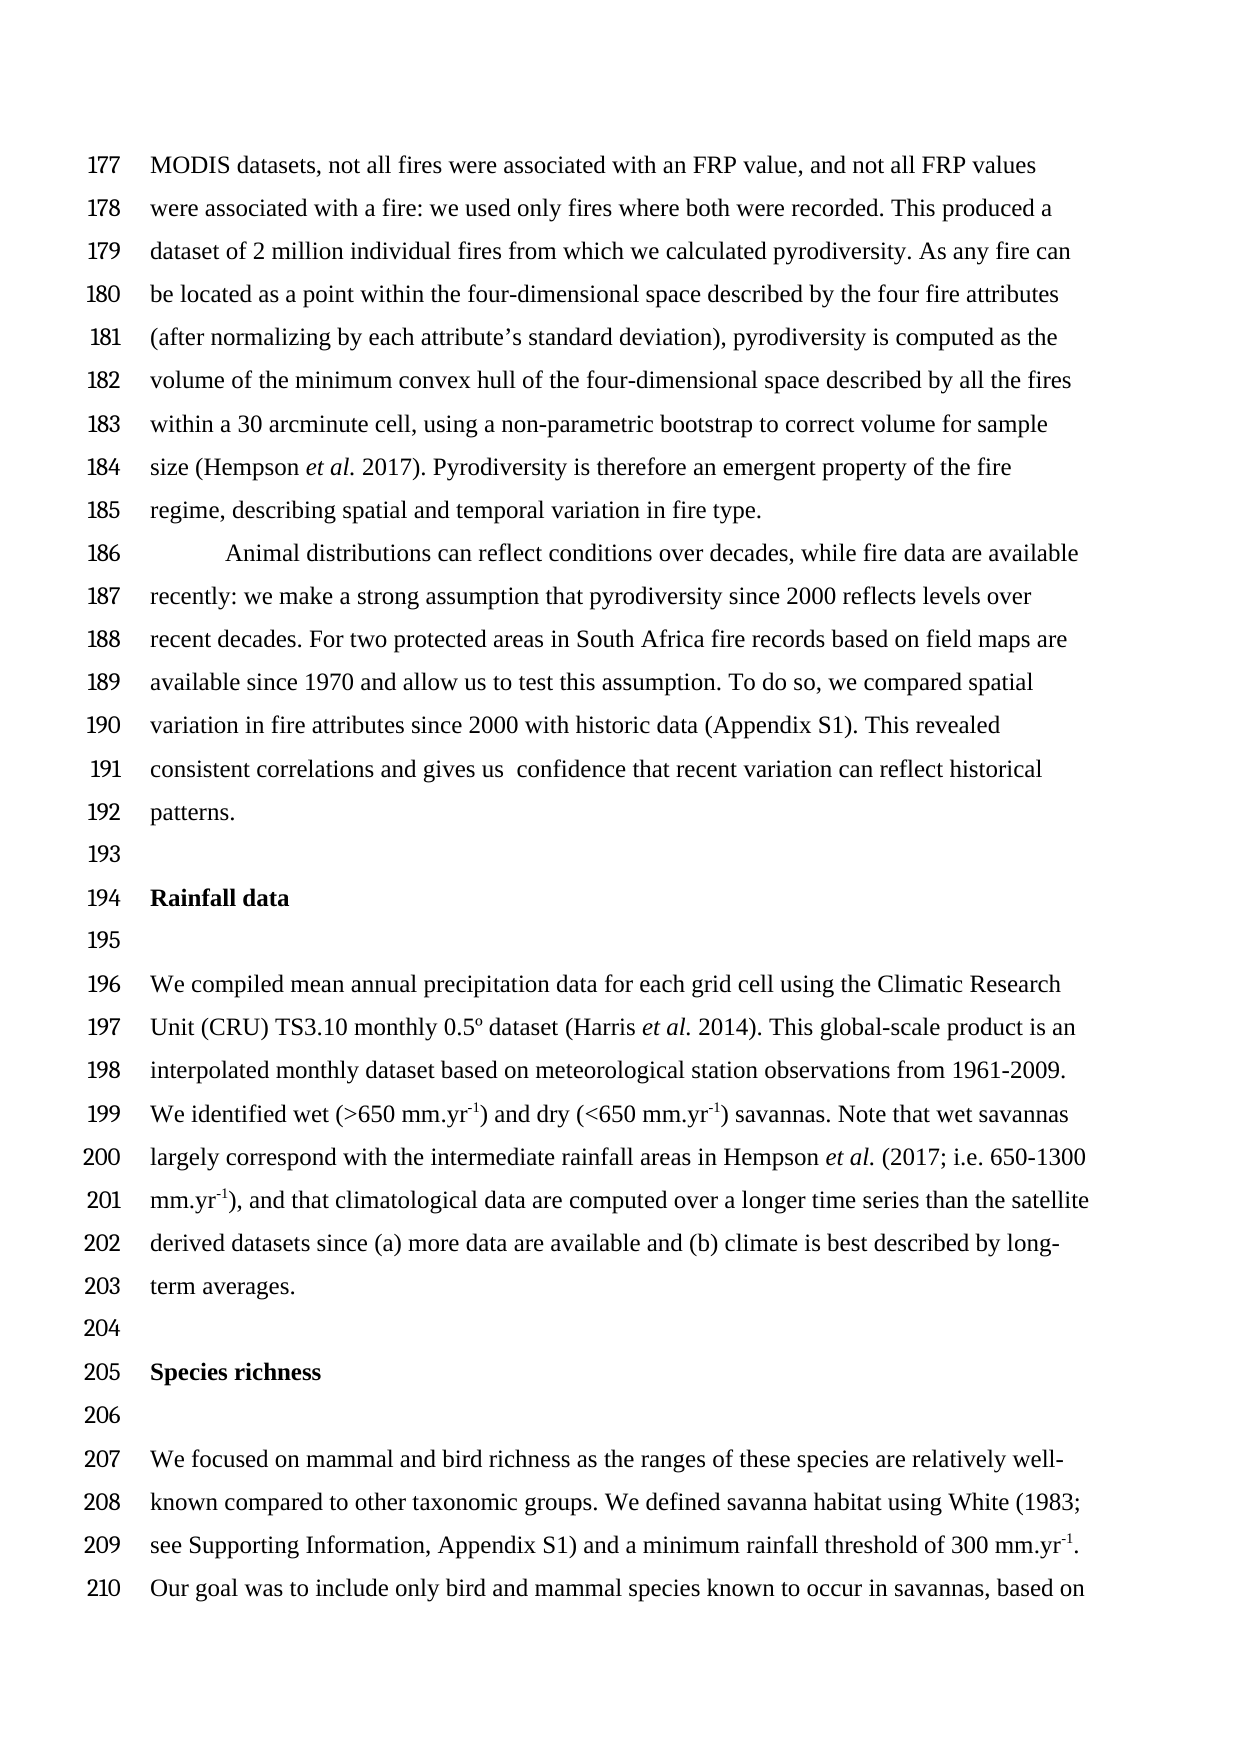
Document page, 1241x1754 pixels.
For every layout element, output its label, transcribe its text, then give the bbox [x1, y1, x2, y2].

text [150, 1444, 1090, 1602]
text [150, 150, 1090, 524]
text We compiled mean annual precipitation data for each grid cell using the Climatic Research Unit (CRU) TS3.10 monthly 0.5º dataset (Harris et al. 2014). This global-scale product is an interpolated monthly dataset based on meteorological station observations from 1961-2009. We identified wet (>650 mm.yr-1) and dry (<650 mm.yr-1) savannas. Note that wet savannas largely correspond with the intermediate rainfall areas in Hempson et al. (2017; i.e. 650-1300 mm.yr-1), and that climatological data are computed over a longer time series than the satellite derived datasets since (a) more data are available and (b) climate is best described by long-term averages. [150, 969, 1090, 1300]
subtitle Rainfall data [150, 883, 1090, 912]
subtitle Species richness [150, 1357, 1090, 1386]
text Animal distributions can reflect conditions over decades, while fire data are available recently: we make a strong assumption that pyrodiversity since 2000 reflects levels over recent decades. For two protected areas in South Africa fire records based on field maps are available since 1970 and allow us to test this assumption. To do so, we compared spatial variation in fire attributes since 2000 with historic data (Appendix S1). This revealed consistent correlations and gives us confidence that recent variation can reflect historical patterns. [150, 538, 1090, 826]
